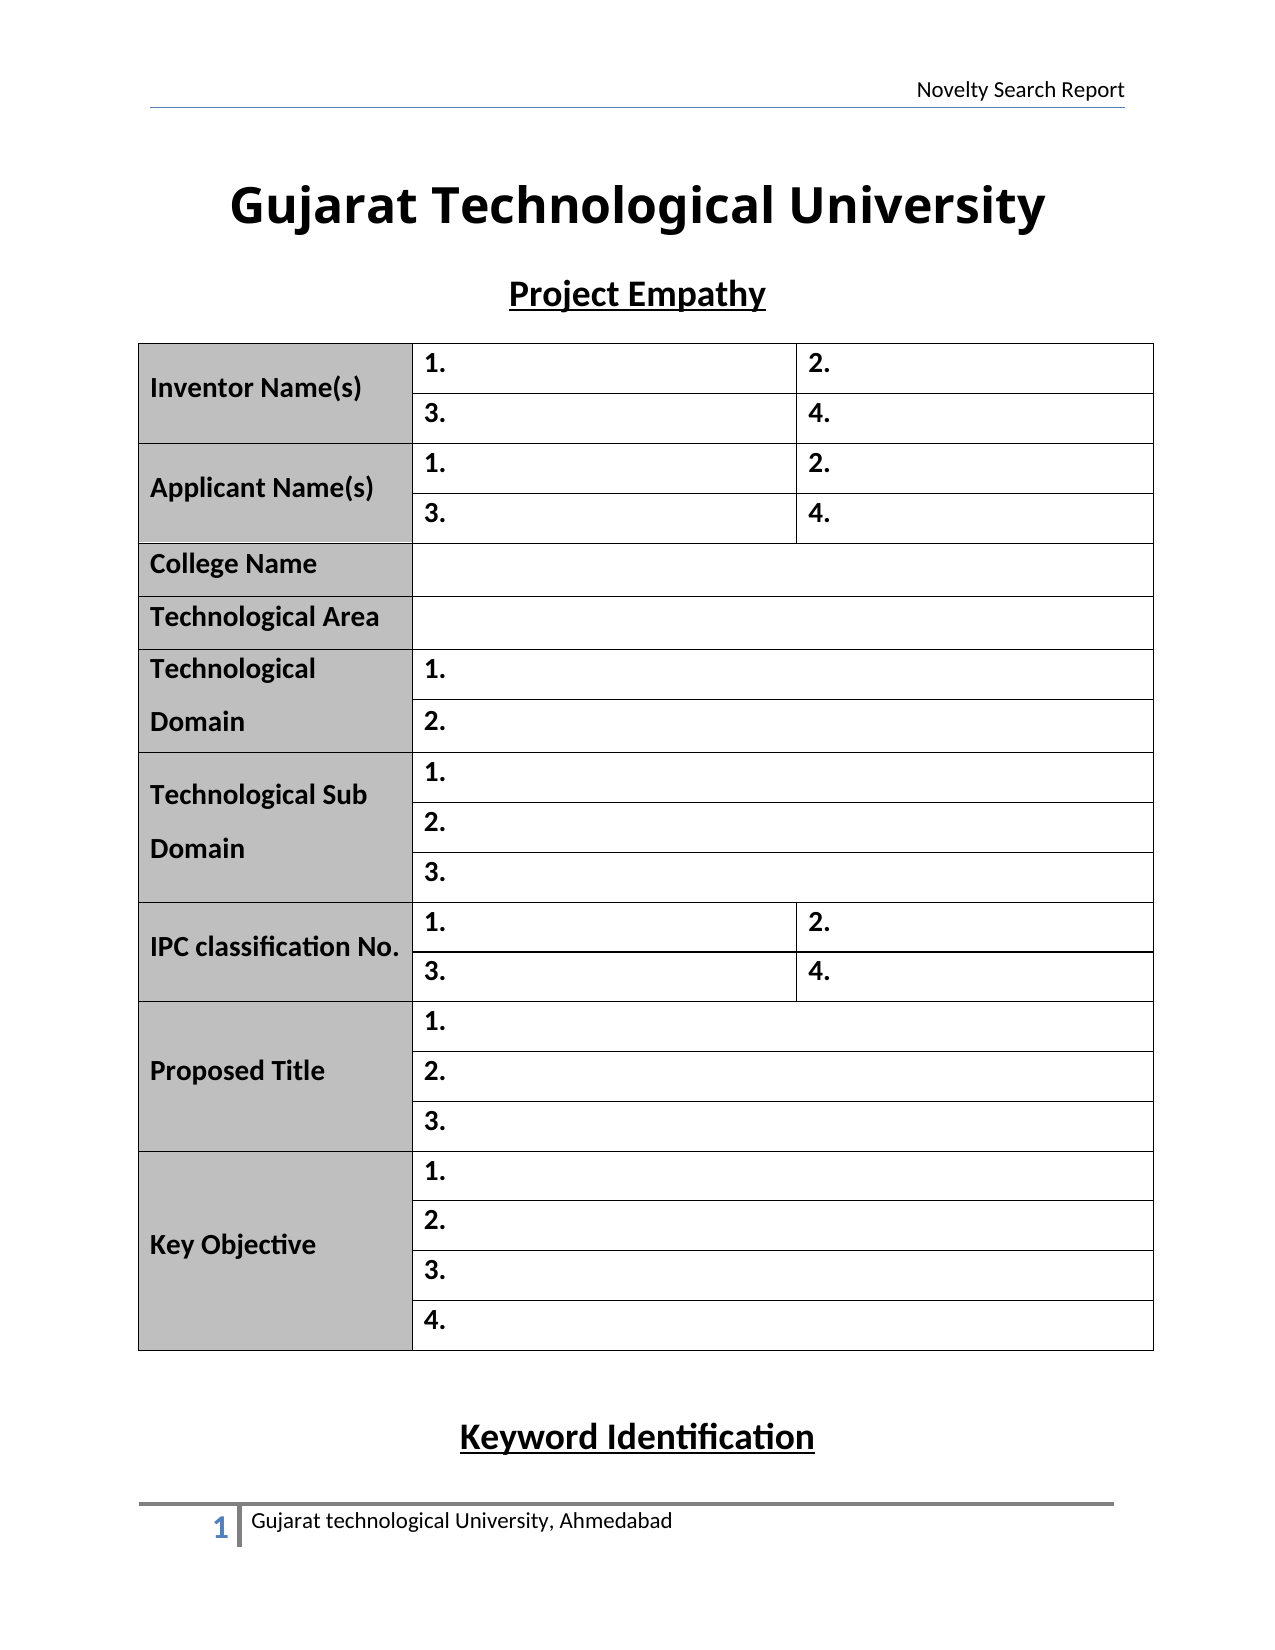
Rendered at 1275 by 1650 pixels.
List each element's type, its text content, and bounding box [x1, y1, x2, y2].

table_cell 3. [413, 1251, 1153, 1300]
table_cell 3. [413, 853, 1153, 902]
table_cell 4. [797, 394, 1153, 443]
table_header 2. [797, 344, 1153, 393]
table_cell College Name [139, 544, 412, 596]
table_cell 2. [797, 903, 1153, 951]
table_cell 1. [413, 444, 796, 493]
table_cell 2. [413, 700, 1153, 752]
table_cell 1. [413, 650, 1153, 699]
table_cell Technological Sub Domain [139, 753, 412, 902]
table_cell [413, 544, 1153, 596]
table_cell 2. [797, 444, 1153, 493]
table_cell 3. [413, 1102, 1153, 1151]
table_cell 3. [413, 953, 796, 1001]
table_cell 1. [413, 1152, 1153, 1200]
table_cell 1. [413, 753, 1153, 802]
text Project Empathy [150, 270, 1125, 316]
table_cell 4. [797, 494, 1153, 542]
table_cell 2. [413, 1052, 1153, 1101]
table_header Inventor Name(s) [139, 344, 412, 443]
table_cell 3. [413, 494, 796, 542]
table_cell [413, 597, 1153, 649]
table_cell 2. [413, 1201, 1153, 1250]
table_cell Applicant Name(s) [139, 444, 412, 542]
table_cell 4. [797, 953, 1153, 1001]
table_cell Key Objective [139, 1152, 412, 1350]
table_cell 3. [413, 394, 796, 443]
table_cell Technological Domain [139, 650, 412, 752]
table_cell 2. [413, 803, 1153, 852]
table_cell 4. [413, 1301, 1153, 1350]
table_cell 1. [413, 1002, 1153, 1051]
table_header 1. [413, 344, 796, 393]
text Keyword Identification [150, 1413, 1125, 1458]
table_cell Proposed Title [139, 1002, 412, 1151]
table_cell 1. [413, 903, 796, 951]
text Gujarat Technological University [150, 171, 1125, 239]
table_cell Technological Area [139, 597, 412, 649]
table_cell IPC classification No. [139, 903, 412, 1001]
